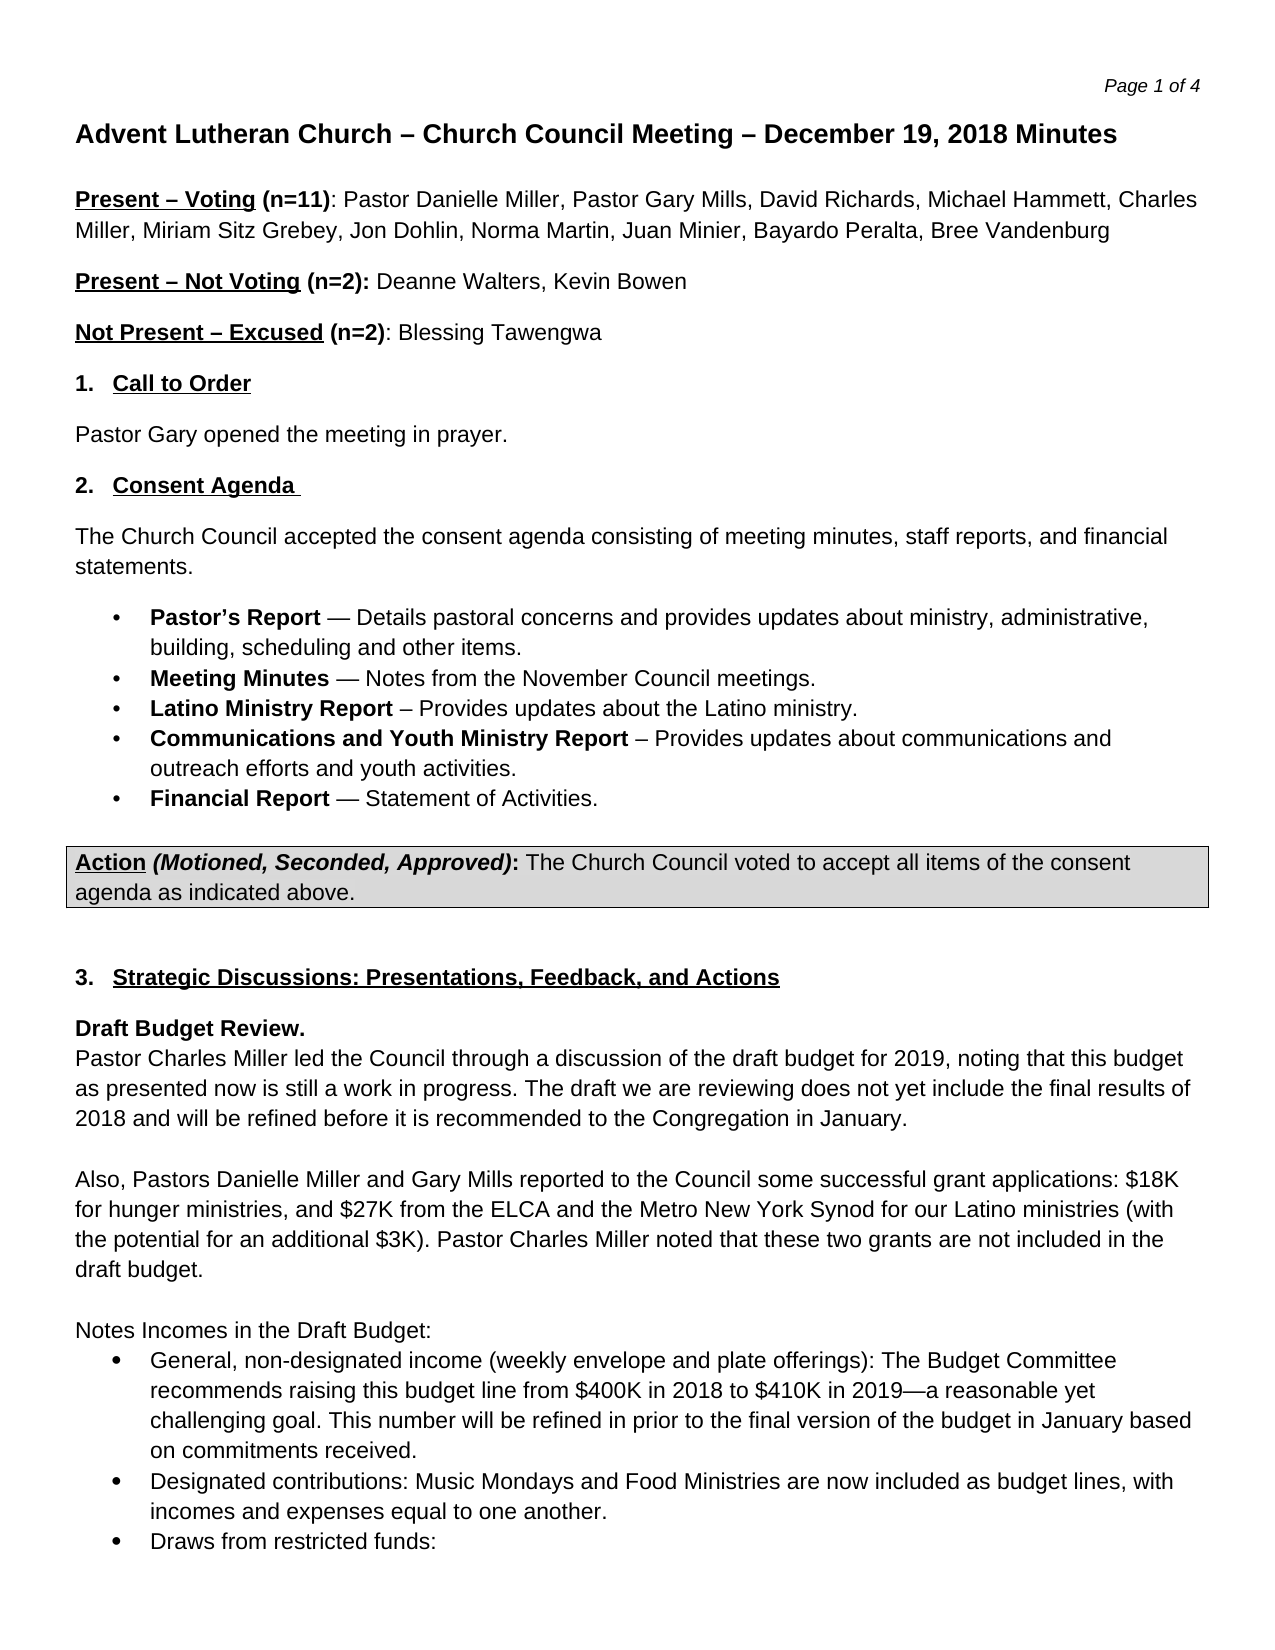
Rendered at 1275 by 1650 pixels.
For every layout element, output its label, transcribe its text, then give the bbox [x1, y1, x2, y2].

text Present – Not Voting (n=2): Deanne Walters, Kevin Bowen [75, 268, 1200, 294]
text Notes Incomes in the Draft Budget: [75, 1317, 1200, 1343]
text Not Present – Excused (n=2): Blessing Tawengwa [75, 319, 1200, 345]
list Consent Agenda [75, 472, 1200, 498]
list Latino Ministry Report – Provides updates about the Latino ministry. [112, 695, 1200, 721]
text Pastor Gary opened the meeting in prayer. [75, 421, 1200, 447]
text The Church Council accepted the consent agenda consisting of meeting minutes, staff reports, and financial statements. [75, 523, 1200, 579]
text Present – Voting (n=11): Pastor Danielle Miller, Pastor Gary Mills, David Richards, Michael Hammett, Charles Miller, Miriam Sitz Grebey, Jon Dohlin, Norma Martin, Juan Minier, Bayardo Peralta, Bree Vandenburg [75, 186, 1200, 243]
text Draft Budget Review. [75, 1014, 1200, 1041]
list Designated contributions: Music Mondays and Food Ministries are now included as budget lines, with incomes and expenses equal to one another. [112, 1468, 1200, 1524]
text Also, Pastors Danielle Miller and Gary Mills reported to the Council some successful grant applications: $18K for hunger ministries, and $27K from the ELCA and the Metro New York Synod for our Latino ministries (with the potential for an additional $3K). Pastor Charles Miller noted that these two grants are not included in the draft budget. [75, 1166, 1200, 1282]
text Action (Motioned, Seconded, Approved): The Church Council voted to accept all items of the consent agenda as indicated above. [67, 847, 1208, 907]
list Call to Order [75, 370, 1200, 396]
text Advent Lutheran Church – Church Council Meeting – December 19, 2018 Minutes [75, 118, 1200, 149]
list Financial Report — Statement of Activities. [112, 785, 1200, 812]
list Pastor’s Report — Details pastoral concerns and provides updates about ministry, administrative, building, scheduling and other items. [112, 604, 1200, 661]
list Communications and Youth Ministry Report – Provides updates about communications and outreach efforts and youth activities. [112, 725, 1200, 781]
text Pastor Charles Miller led the Council through a discussion of the draft budget for 2019, noting that this budget as presented now is still a work in progress. The draft we are reviewing does not yet include the final results of 2018 and will be refined before it is recommended to the Congregation in January. [75, 1045, 1200, 1131]
list General, non-designated income (weekly envelope and plate offerings): The Budget Committee recommends raising this budget line from $400K in 2018 to $410K in 2019—a reasonable yet challenging goal. This number will be refined in prior to the final version of the budget in January based on commitments received. [112, 1347, 1200, 1464]
list Strategic Discussions: Presentations, Feedback, and Actions [75, 963, 1200, 990]
list Draws from restricted funds: [112, 1528, 1200, 1554]
list Meeting Minutes — Notes from the November Council meetings. [112, 664, 1200, 691]
